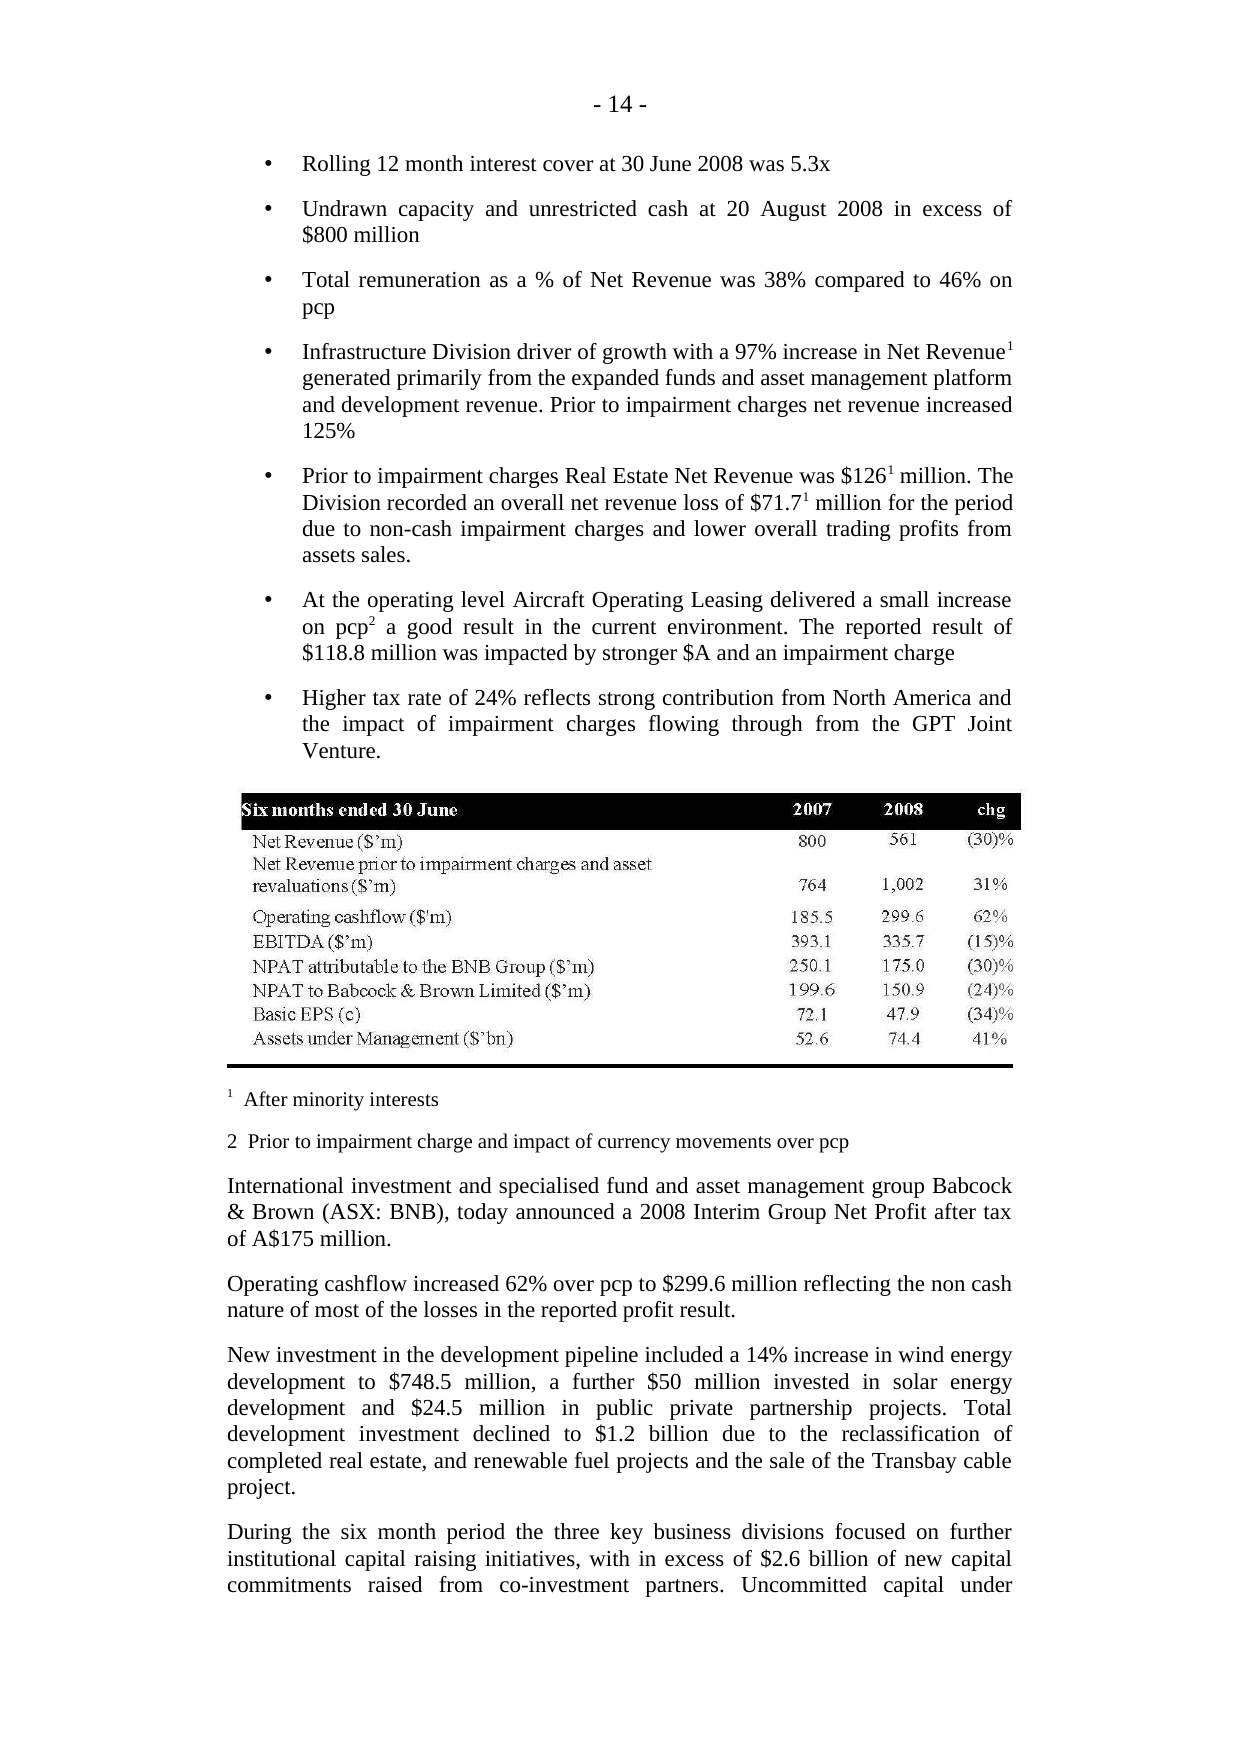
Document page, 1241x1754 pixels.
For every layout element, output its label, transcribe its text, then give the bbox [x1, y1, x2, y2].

text International investment and specialised fund and asset management group Babcock & Brown (ASX: BNB), today announced a 2008 Interim Group Net Profit after tax of A$175 million. [227, 1172, 1013, 1251]
text Undrawn capacity and unrestricted cash at 20 August 2008 in excess of $800 million [264, 195, 1013, 248]
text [227, 1518, 1013, 1597]
text New investment in the development pipeline included a 14% increase in wind energy development to $748.5 million, a further $50 million invested in solar energy development and $24.5 million in public private partnership projects. Total development investment declined to $1.2 billion due to the reclassification of completed real estate, and renewable fuel projects and the sale of the Transbay cable project. [227, 1341, 1013, 1499]
text Prior to impairment charges Real Estate Net Revenue was $1261 million. The Division recorded an overall net revenue loss of $71.71 million for the period due to non-cash impairment charges and lower overall trading profits from assets sales. [264, 462, 1013, 568]
text Total remuneration as a % of Net Revenue was 38% compared to 46% on pcp [264, 267, 1013, 319]
text At the operating level Aircraft Operating Leasing delivered a small increase on pcp2 a good result in the current environment. The reported result of $118.8 million was impacted by stronger $A and an impairment charge [264, 586, 1013, 665]
text Rolling 12 month interest cover at 30 June 2008 was 5.3x [264, 150, 1013, 176]
text Operating cashflow increased 62% over pcp to $299.6 million reflecting the non cash nature of most of the losses in the reported profit result. [227, 1270, 1013, 1323]
text Higher tax rate of 24% reflects strong contribution from North America and the impact of impairment charges flowing through from the GPT Joint Venture. [264, 684, 1013, 763]
picture [226, 782, 1049, 1063]
text 2 Prior to impairment charge and impact of currency movements over pcp [227, 1129, 1013, 1153]
text 1 After minority interests [227, 1086, 1013, 1111]
text Infrastructure Division driver of growth with a 97% increase in Net Revenue1 generated primarily from the expanded funds and asset management platform and development revenue. Prior to impairment charges net revenue increased 125% [264, 338, 1013, 443]
